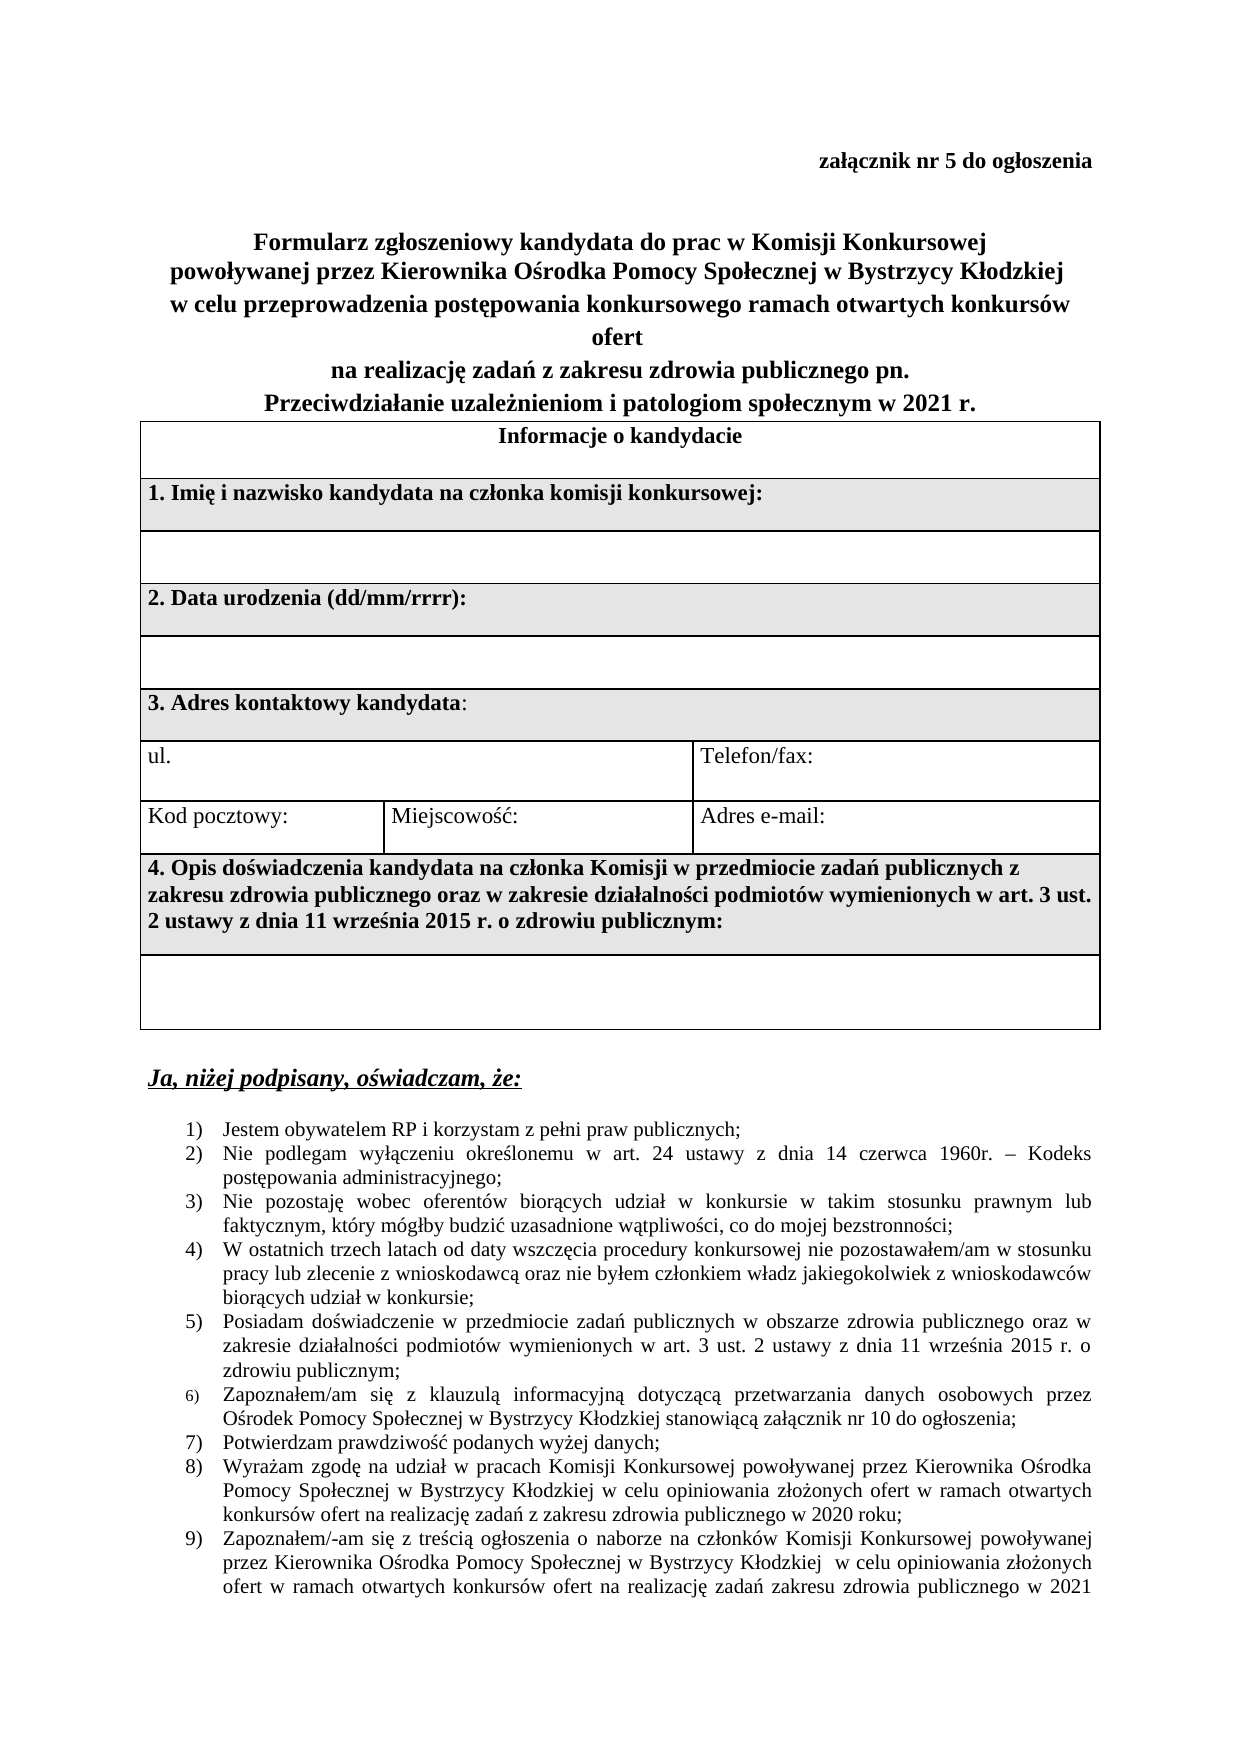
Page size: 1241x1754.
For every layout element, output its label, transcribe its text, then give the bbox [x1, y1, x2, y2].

table_cell Telefon/fax: [694, 742, 1099, 800]
list Jestem obywatelem RP i korzystam z pełni praw publicznych; [185, 1117, 1093, 1141]
table_cell [141, 637, 1099, 688]
text Ja, niżej podpisany, oświadczam, że: [148, 1063, 1093, 1092]
table_cell 1. Imię i nazwisko kandydata na członka komisji konkursowej: [141, 479, 1099, 530]
list Zapoznałem/am się z klauzulą informacyjną dotyczącą przetwarzania danych osobowych przez Ośrodek Pomocy Społecznej w Bystrzycy Kłodzkiej stanowiącą załącznik nr 10 do ogłoszenia; [185, 1382, 1093, 1430]
title Formularz zgłoszeniowy kandydata do prac w Komisji Konkursowej [148, 227, 1093, 256]
list W ostatnich trzech latach od daty wszczęcia procedury konkursowej nie pozostawałem/am w stosunku pracy lub zlecenie z wnioskodawcą oraz nie byłem członkiem władz jakiegokolwiek z wnioskodawców biorących udział w konkursie; [185, 1237, 1093, 1309]
list Potwierdzam prawdziwość podanych wyżej danych; [185, 1430, 1093, 1454]
table_cell [141, 532, 1099, 583]
text załącznik nr 5 do ogłoszenia [148, 148, 1093, 174]
list Nie pozostaję wobec oferentów biorących udział w konkursie w takim stosunku prawnym lub faktycznym, który mógłby budzić uzasadnione wątpliwości, co do mojej bezstronności; [185, 1189, 1093, 1237]
list Posiadam doświadczenie w przedmiocie zadań publicznych w obszarze zdrowia publicznego oraz w zakresie działalności podmiotów wymienionych w art. 3 ust. 2 ustawy z dnia 11 września 2015 r. o zdrowiu publicznym; [185, 1309, 1093, 1382]
text powoływanej przez Kierownika Ośrodka Pomocy Społecznej w Bystrzycy Kłodzkiej w celu przeprowadzenia postępowania konkursowego ramach otwartych konkursów ofert na realizację zadań z zakresu zdrowia publicznego pn. [148, 256, 1093, 383]
table_cell Kod pocztowy: [141, 802, 383, 853]
table_cell 2. Data urodzenia (dd/mm/rrrr): [141, 584, 1099, 635]
table_cell ul. [141, 742, 692, 800]
table_cell Miejscowość: [385, 802, 692, 853]
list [185, 1526, 1093, 1598]
table_cell [141, 956, 1099, 1028]
list Nie podlegam wyłączeniu określonemu w art. 24 ustawy z dnia 14 czerwca 1960r. – Kodeks postępowania administracyjnego; [185, 1141, 1093, 1189]
text Przeciwdziałanie uzależnieniom i patologiom społecznym w 2021 r. [148, 388, 1093, 417]
list Wyrażam zgodę na udział w pracach Komisji Konkursowej powoływanej przez Kierownika Ośrodka Pomocy Społecznej w Bystrzycy Kłodzkiej w celu opiniowania złożonych ofert w ramach otwartych konkursów ofert na realizację zadań z zakresu zdrowia publicznego w 2020 roku; [185, 1454, 1093, 1526]
table_cell Adres e-mail: [694, 802, 1099, 853]
table_cell 4. Opis doświadczenia kandydata na członka Komisji w przedmiocie zadań publicznych z zakresu zdrowia publicznego oraz w zakresie działalności podmiotów wymienionych w art. 3 ust. 2 ustawy z dnia 11 września 2015 r. o zdrowiu publicznym: [141, 855, 1099, 954]
table_header Informacje o kandydacie [141, 422, 1099, 477]
table_cell 3. Adres kontaktowy kandydata: [141, 690, 1099, 740]
